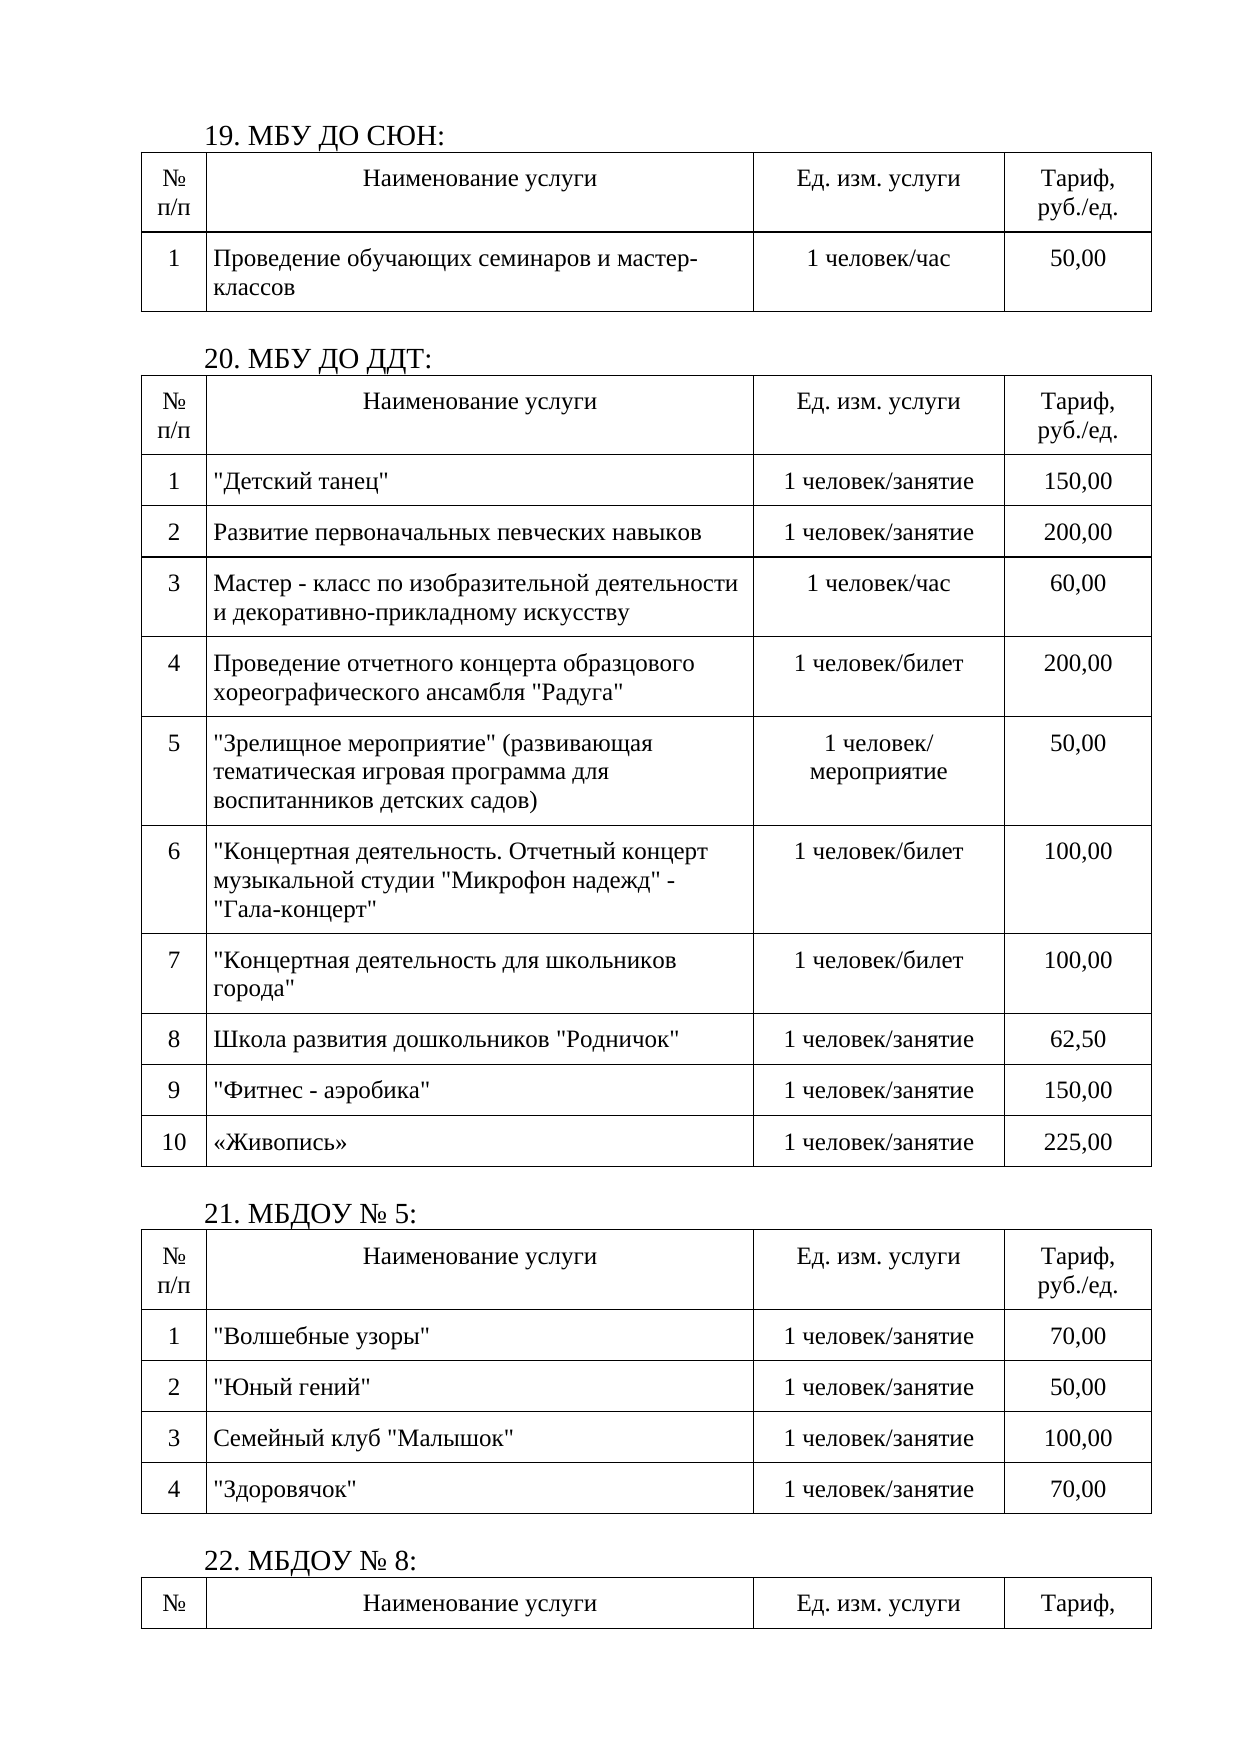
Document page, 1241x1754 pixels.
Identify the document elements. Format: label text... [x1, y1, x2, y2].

table_cell "Юный гений" [207, 1361, 753, 1411]
table_cell 1 человек/билет [754, 934, 1004, 1013]
table_cell 150,00 [1005, 455, 1151, 505]
table_cell 70,00 [1005, 1463, 1151, 1513]
table_cell 1 [142, 1310, 206, 1360]
table_cell 1 человек/занятие [754, 1463, 1004, 1513]
table_header № п/п [142, 153, 206, 231]
table_cell 4 [142, 637, 206, 716]
table_header № п/п [142, 376, 206, 454]
table_header Тариф, руб./ед. [1005, 153, 1151, 231]
table_cell 200,00 [1005, 637, 1151, 716]
table_cell 50,00 [1005, 717, 1151, 824]
table_header Ед. изм. услуги [754, 153, 1004, 231]
table_header Наименование услуги [207, 376, 753, 454]
table_header Наименование услуги [207, 1230, 753, 1309]
table_header Тариф, руб./ед. [1005, 1230, 1151, 1309]
table_cell "Детский танец" [207, 455, 753, 505]
table_cell 60,00 [1005, 558, 1151, 636]
table_cell 100,00 [1005, 1412, 1151, 1462]
table_cell "Зрелищное мероприятие" (развивающая тематическая игровая программа для воспитанников детских садов) [207, 717, 753, 824]
table_cell 1 человек/занятие [754, 1065, 1004, 1115]
table_cell 70,00 [1005, 1310, 1151, 1360]
table_cell 1 человек/занятие [754, 455, 1004, 505]
table_cell 10 [142, 1116, 206, 1166]
table_cell 3 [142, 558, 206, 636]
table_cell 100,00 [1005, 934, 1151, 1013]
text 19. МБУ ДО СЮН: [148, 118, 1152, 152]
table_cell 1 [142, 455, 206, 505]
table_cell 62,50 [1005, 1014, 1151, 1064]
table_header Наименование услуги [207, 153, 753, 231]
table_cell 4 [142, 1463, 206, 1513]
table_cell 2 [142, 506, 206, 556]
table_header Ед. изм. услуги [754, 1578, 1004, 1628]
table_cell 150,00 [1005, 1065, 1151, 1115]
table_cell "Здоровячок" [207, 1463, 753, 1513]
text 21. МБДОУ № 5: [148, 1196, 1152, 1229]
table_cell 1 человек/занятие [754, 1361, 1004, 1411]
table_cell "Концертная деятельность. Отчетный концерт музыкальной студии "Микрофон надежд" - "Гала-концерт" [207, 826, 753, 933]
table_cell 1 человек/занятие [754, 1412, 1004, 1462]
table_header № п/п [142, 1578, 206, 1628]
table_header Тариф, руб./ед. [1005, 376, 1151, 454]
table_cell 225,00 [1005, 1116, 1151, 1166]
table_cell 2 [142, 1361, 206, 1411]
table_cell «Живопись» [207, 1116, 753, 1166]
text 20. МБУ ДО ДДТ: [148, 341, 1152, 374]
table_cell Проведение отчетного концерта образцового хореографического ансамбля "Радуга" [207, 637, 753, 716]
table_cell 50,00 [1005, 1361, 1151, 1411]
table_header Ед. изм. услуги [754, 1230, 1004, 1309]
table_cell Семейный клуб "Малышок" [207, 1412, 753, 1462]
table_cell 1 человек/занятие [754, 1116, 1004, 1166]
table_cell 8 [142, 1014, 206, 1064]
table_cell "Концертная деятельность для школьников города" [207, 934, 753, 1013]
table_cell 1 человек/билет [754, 826, 1004, 933]
table_cell 100,00 [1005, 826, 1151, 933]
table_cell 9 [142, 1065, 206, 1115]
table_cell 1 человек/занятие [754, 506, 1004, 556]
text 22. МБДОУ № 8: [148, 1543, 1152, 1577]
table_cell Проведение обучающих семинаров и мастер-классов [207, 233, 753, 311]
table_cell 1 человек/билет [754, 637, 1004, 716]
table_cell 1 человек/час [754, 558, 1004, 636]
table_header № п/п [142, 1230, 206, 1309]
table_cell "Волшебные узоры" [207, 1310, 753, 1360]
table_header Ед. изм. услуги [754, 376, 1004, 454]
table_cell Мастер - класс по изобразительной деятельности и декоративно-прикладному искусству [207, 558, 753, 636]
table_cell 5 [142, 717, 206, 824]
table_cell Школа развития дошкольников "Родничок" [207, 1014, 753, 1064]
table_cell 6 [142, 826, 206, 933]
table_header Наименование услуги [207, 1578, 753, 1628]
table_cell Развитие первоначальных певческих навыков [207, 506, 753, 556]
table_cell 50,00 [1005, 233, 1151, 311]
table_header Тариф, руб./ед. [1005, 1578, 1151, 1628]
table_cell "Фитнес - аэробика" [207, 1065, 753, 1115]
table_cell 1 человек/занятие [754, 1014, 1004, 1064]
table_cell 7 [142, 934, 206, 1013]
table_cell 1 человек/занятие [754, 1310, 1004, 1360]
table_cell 1 [142, 233, 206, 311]
table_cell 200,00 [1005, 506, 1151, 556]
table_cell 3 [142, 1412, 206, 1462]
table_cell 1 человек/час [754, 233, 1004, 311]
table_cell 1 человек/ мероприятие [754, 717, 1004, 824]
